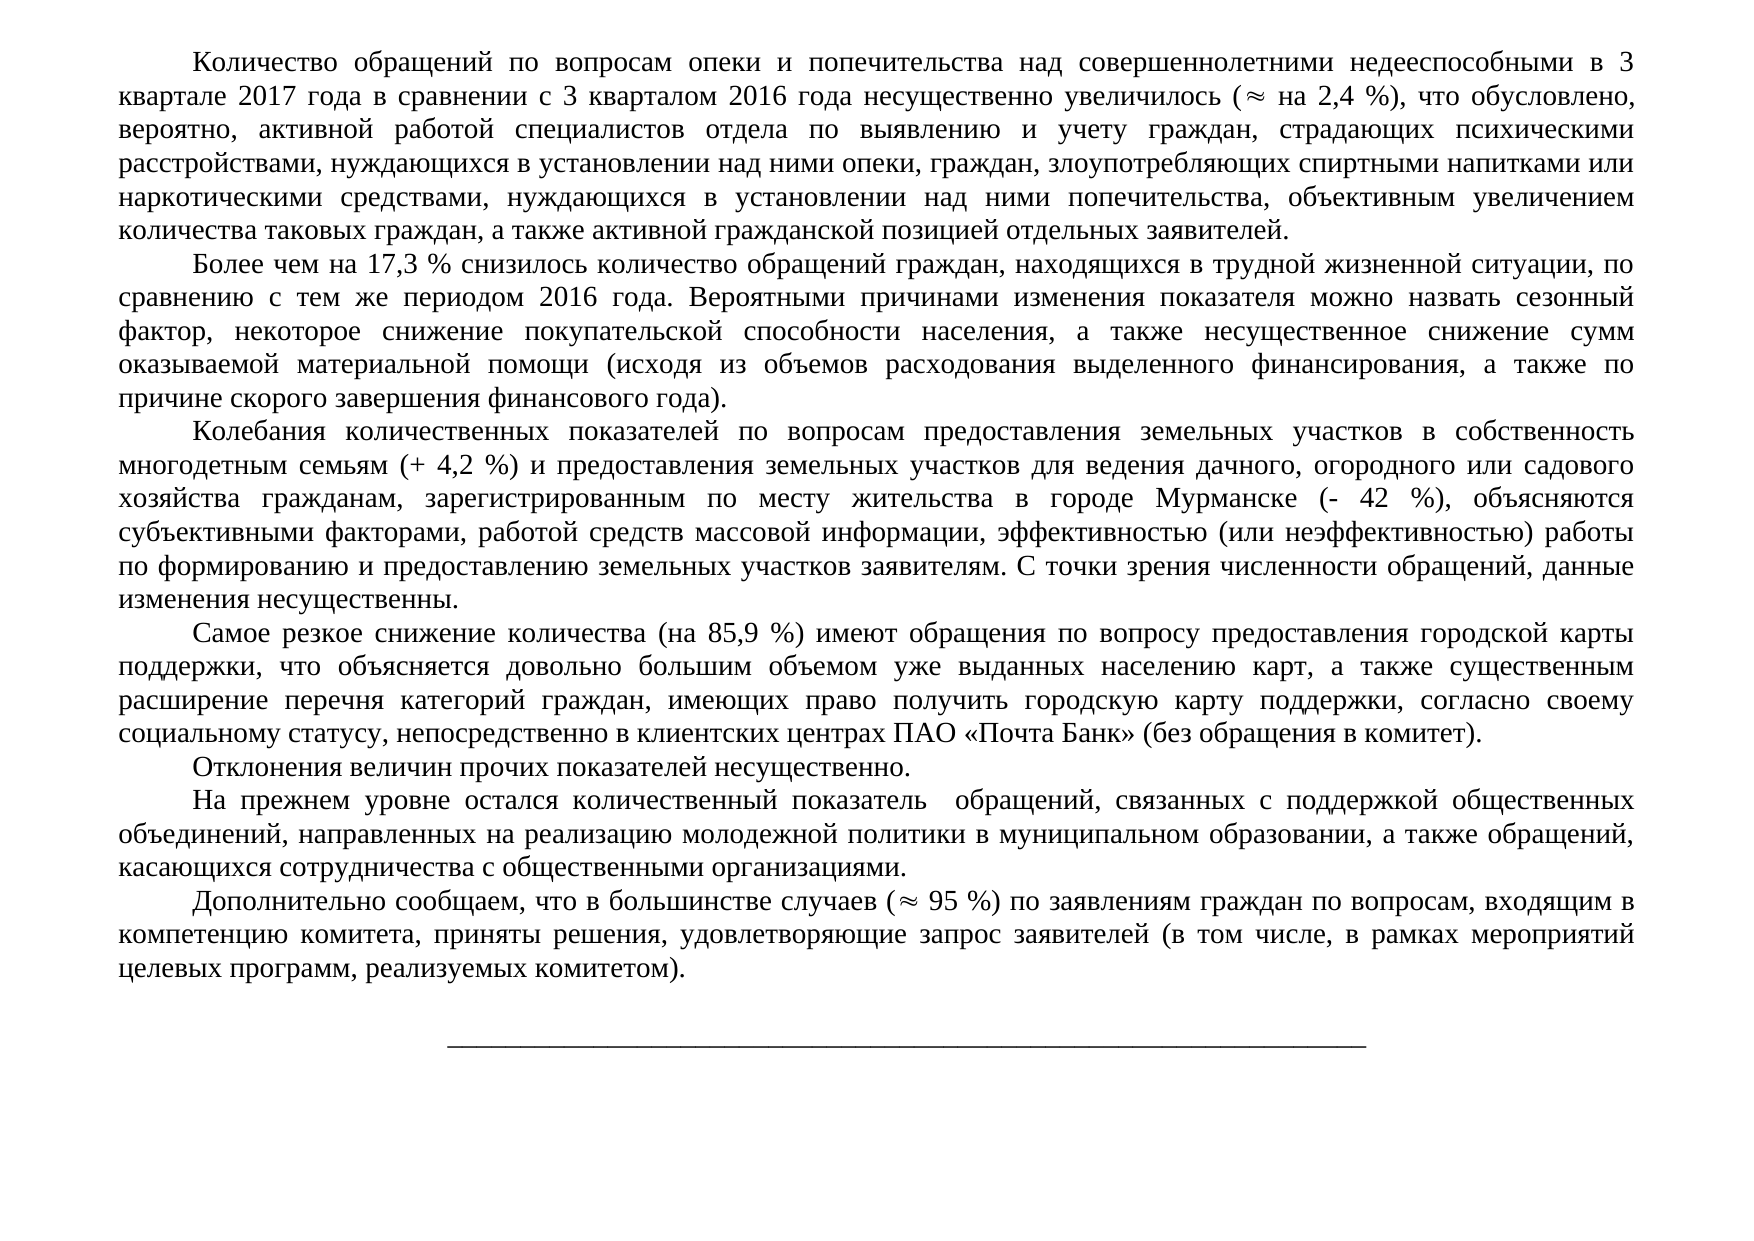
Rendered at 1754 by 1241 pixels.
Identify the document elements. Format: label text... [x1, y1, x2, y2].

text Дополнительно сообщаем, что в большинстве случаев ( 95 %) по заявлениям граждан по вопросам, входящим в компетенцию комитета, приняты решения, удовлетворяющие запрос заявителей (в том числе, в рамках мероприятий целевых программ, реализуемых комитетом). [118, 883, 1636, 984]
text Колебания количественных показателей по вопросам предоставления земельных участков в собственность многодетным семьям (+ 4,2 %) и предоставления земельных участков для ведения дачного, огородного или садового хозяйства гражданам, зарегистрированным по месту жительства в городе Мурманске (- 42 %), объясняются субъективными факторами, работой средств массовой информации, эффективностью (или неэффективностью) работы по формированию и предоставлению земельных участков заявителям. С точки зрения численности обращений, данные изменения несущественны. [118, 413, 1636, 615]
text Более чем на 17,3 % снизилось количество обращений граждан, находящихся в трудной жизненной ситуации, по сравнению с тем же периодом 2016 года. Вероятными причинами изменения показателя можно назвать сезонный фактор, некоторое снижение покупательской способности населения, а также несущественное снижение сумм оказываемой материальной помощи (исходя из объемов расходования выделенного финансирования, а также по причине скорого завершения финансового года). [118, 246, 1636, 413]
text Отклонения величин прочих показателей несущественно. [118, 749, 1636, 782]
text Самое резкое снижение количества (на 85,9 %) имеют обращения по вопросу предоставления городской карты поддержки, что объясняется довольно большим объемом уже выданных населению карт, а также существенным расширение перечня категорий граждан, имеющих право получить городскую карту поддержки, согласно своему социальному статусу, непосредственно в клиентских центрах ПАО «Почта Банк» (без обращения в комитет). [118, 615, 1636, 749]
text Количество обращений по вопросам опеки и попечительства над совершеннолетними недееспособными в 3 квартале 2017 года в сравнении с 3 кварталом 2016 года несущественно увеличилось ( на 2,4 %), что обусловлено, вероятно, активной работой специалистов отдела по выявлению и учету граждан, страдающих психическими расстройствами, нуждающихся в установлении над ними опеки, граждан, злоупотребляющих спиртными напитками или наркотическими средствами, нуждающихся в установлении над ними попечительства, объективным увеличением количества таковых граждан, а также активной гражданской позицией отдельных заявителей. [118, 44, 1636, 246]
text _______________________________________________________________ [118, 1017, 1636, 1051]
text На прежнем уровне остался количественный показатель обращений, связанных с поддержкой общественных объединений, направленных на реализацию молодежной политики в муниципальном образовании, а также обращений, касающихся сотрудничества с общественными организациями. [118, 782, 1636, 883]
